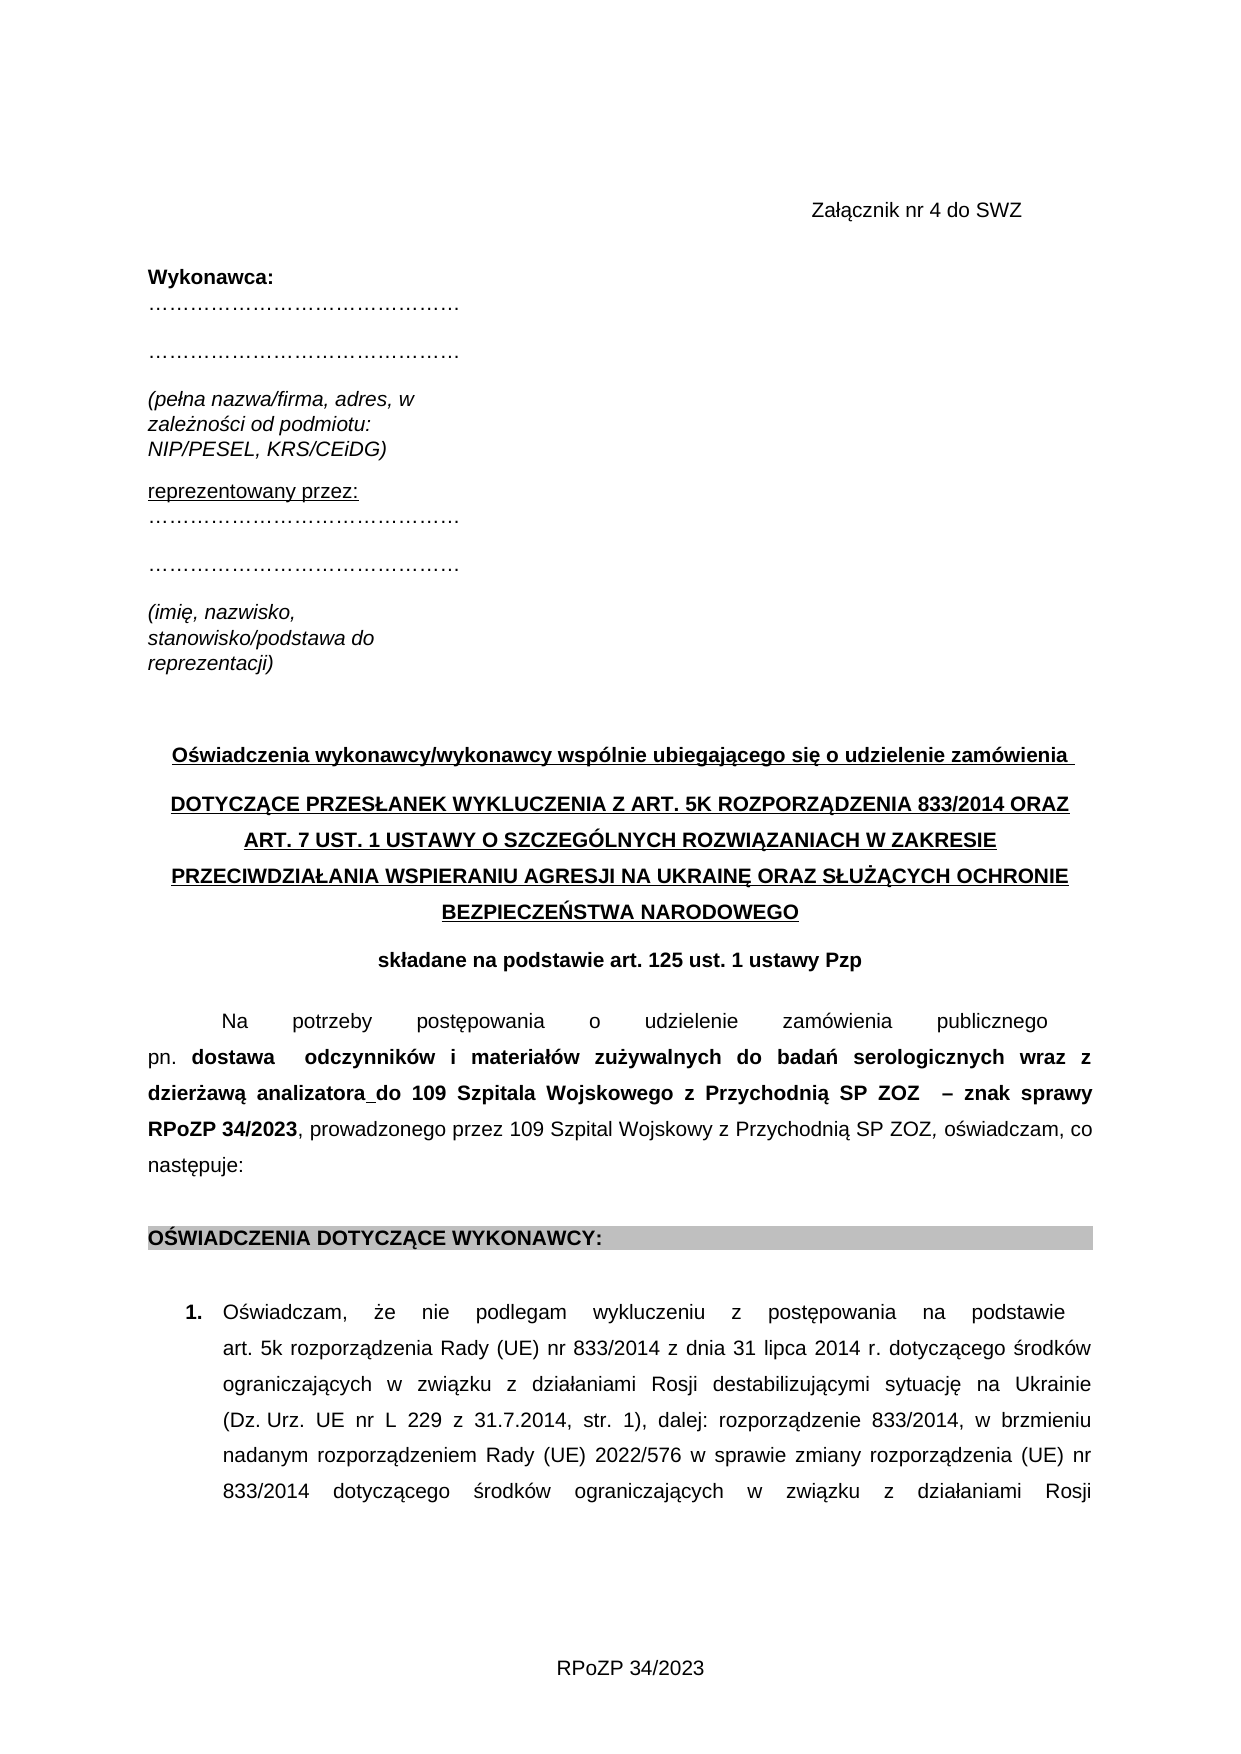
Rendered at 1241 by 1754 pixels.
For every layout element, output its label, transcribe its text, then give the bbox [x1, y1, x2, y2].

text DOTYCZĄCE PRZESŁANEK WYKLUCZENIA Z ART. 5K ROZPORZĄDZENIA 833/2014 ORAZ ART. 7 UST. 1 USTAWY o szczególnych rozwiązaniach w zakresie przeciwdziałania wspieraniu agresji na Ukrainę oraz służących ochronie bezpieczeństwa narodowego [148, 792, 1093, 923]
text Wykonawca: [148, 265, 1093, 289]
text ……………………………………………………………………………… [148, 291, 472, 362]
text reprezentowany przez: [148, 479, 1093, 503]
text Załącznik nr 4 do SWZ [148, 198, 1093, 222]
text (imię, nazwisko, stanowisko/podstawa do reprezentacji) [148, 600, 472, 675]
text Na potrzeby postępowania o udzielenie zamówienia publicznego pn. dostawa odczynników i materiałów zużywalnych do badań serologicznych wraz z dzierżawą analizatora do 109 Szpitala Wojskowego z Przychodnią SP ZOZ – znak sprawy RPoZP 34/2023, prowadzonego przez 109 Szpital Wojskowy z Przychodnią SP ZOZ, oświadczam, co następuje: [148, 1009, 1093, 1177]
text składane na podstawie art. 125 ust. 1 ustawy Pzp [148, 948, 1093, 972]
text OŚWIADCZENIA DOTYCZĄCE WYKONAWCY: [148, 1226, 1093, 1250]
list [185, 1299, 1093, 1503]
text ……………………………………………………………………………… [148, 504, 472, 576]
text (pełna nazwa/firma, adres, w zależności od podmiotu: NIP/PESEL, KRS/CEiDG) [148, 386, 472, 461]
text Oświadczenia wykonawcy/wykonawcy wspólnie ubiegającego się o udzielenie zamówienia [148, 743, 1093, 767]
